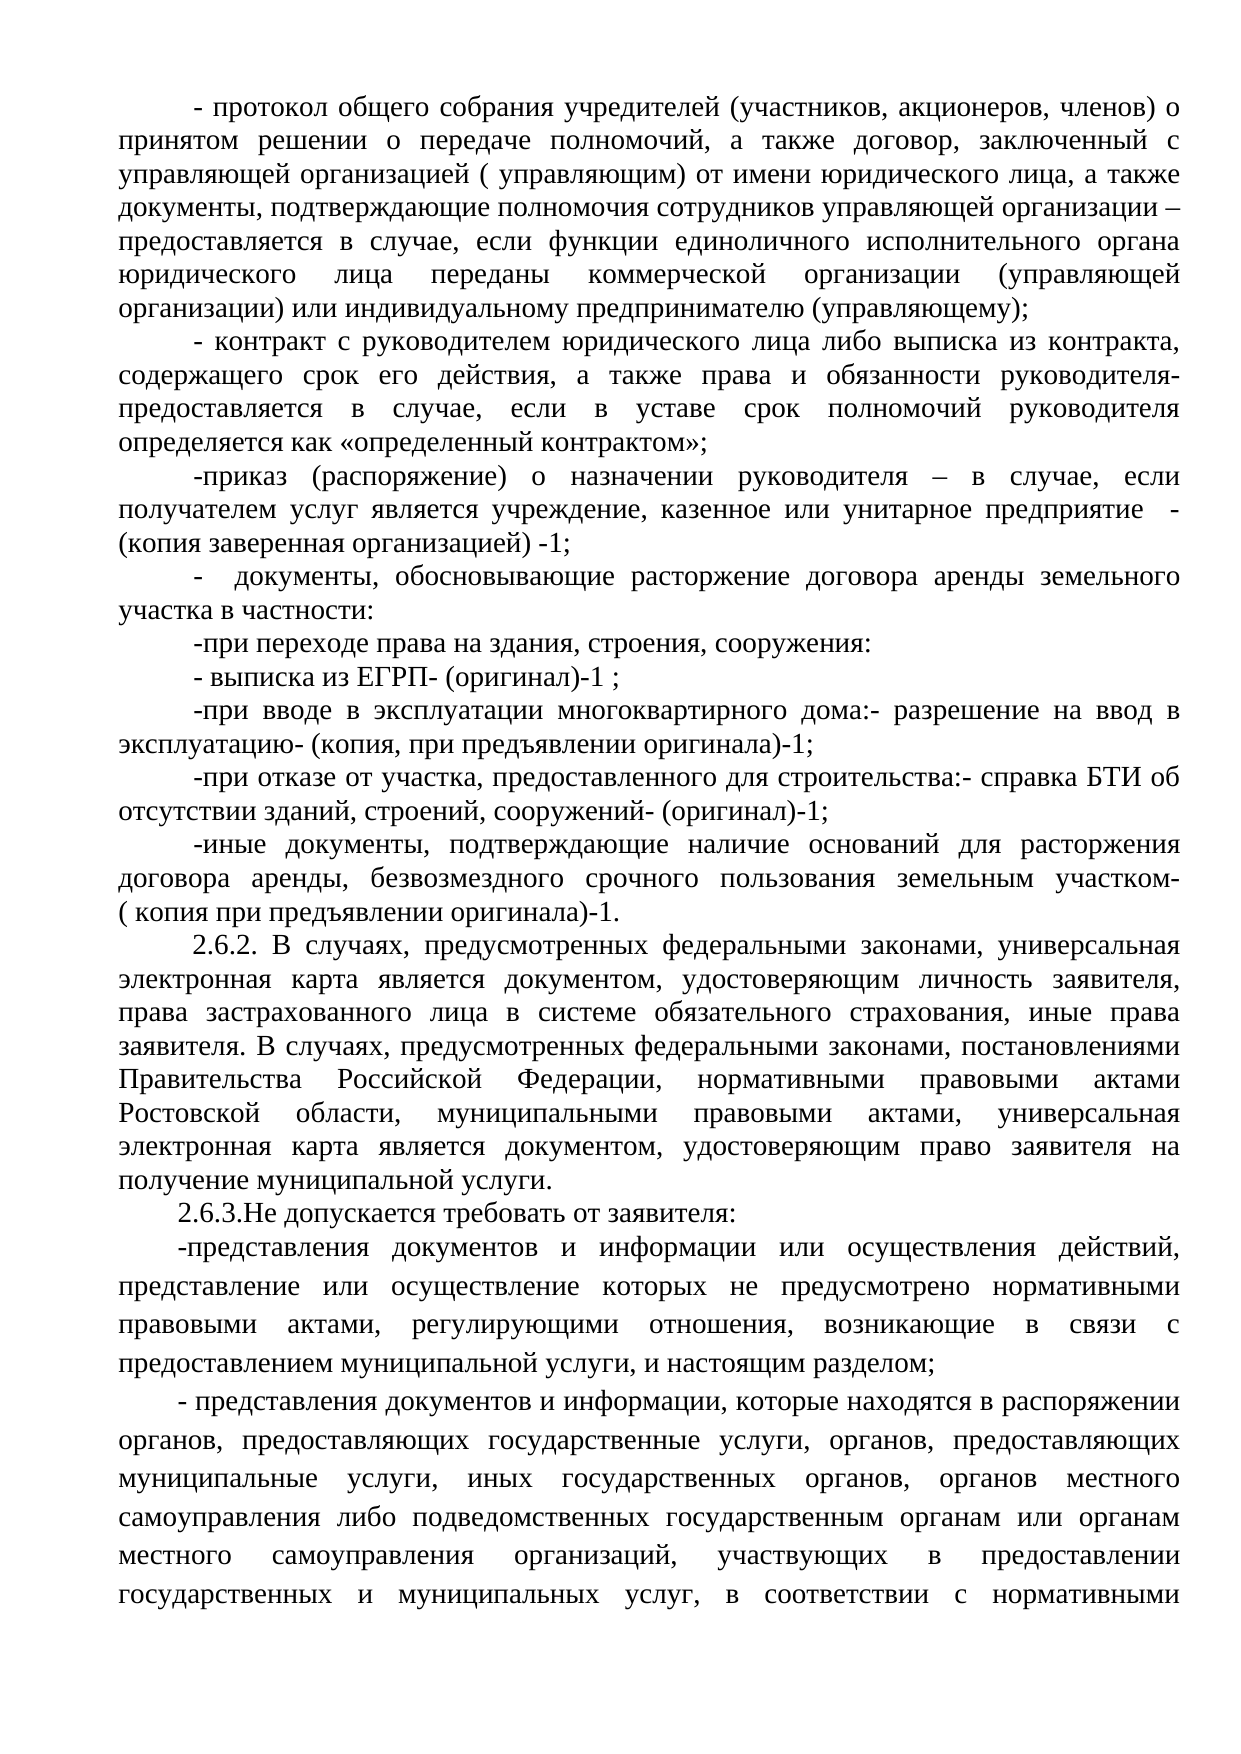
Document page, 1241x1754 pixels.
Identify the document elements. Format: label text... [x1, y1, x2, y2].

text 2.6.3.Не допускается требовать от заявителя: [118, 1196, 1181, 1229]
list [118, 1383, 1181, 1609]
text - документы, обосновывающие расторжение договора аренды земельного участка в частности: [118, 558, 1181, 625]
text -иные документы, подтверждающие наличие оснований для расторжения договора аренды, безвозмездного срочного пользования земельным участком-( копия при предъявлении оригинала)-1. [118, 827, 1181, 927]
text 2.6.2. В случаях, предусмотренных федеральными законами, универсальная электронная карта является документом, удостоверяющим личность заявителя, права застрахованного лица в системе обязательного страхования, иные права заявителя. В случаях, предусмотренных федеральными законами, постановлениями Правительства Российской Федерации, нормативными правовыми актами Ростовской области, муниципальными правовыми актами, универсальная электронная карта является документом, удостоверяющим право заявителя на получение муниципальной услуги. [118, 927, 1181, 1196]
text -при отказе от участка, предоставленного для строительства:- справка БТИ об отсутствии зданий, строений, сооружений- (оригинал)-1; [118, 759, 1181, 827]
text - протокол общего собрания учредителей (участников, акционеров, членов) о принятом решении о передаче полномочий, а также договор, заключенный с управляющей организацией ( управляющим) от имени юридического лица, а также документы, подтверждающие полномочия сотрудников управляющей организации – предоставляется в случае, если функции единоличного исполнительного органа юридического лица переданы коммерческой организации (управляющей организации) или индивидуальному предпринимателю (управляющему); [118, 89, 1181, 323]
text -при вводе в эксплуатации многоквартирного дома:- разрешение на ввод в эксплуатацию- (копия, при предъявлении оригинала)-1; [118, 692, 1181, 759]
text -приказ (распоряжение) о назначении руководителя – в случае, если получателем услуг является учреждение, казенное или унитарное предприятие - (копия заверенная организацией) -1; [118, 458, 1181, 558]
text - контракт с руководителем юридического лица либо выписка из контракта, содержащего срок его действия, а также права и обязанности руководителя- предоставляется в случае, если в уставе срок полномочий руководителя определяется как «определенный контрактом»; [118, 323, 1181, 458]
text - выписка из ЕГРП- (оригинал)-1 ; [118, 659, 1181, 692]
text -при переходе права на здания, строения, сооружения: [118, 625, 1181, 659]
list -представления документов и информации или осуществления действий, представление или осуществление которых не предусмотрено нормативными правовыми актами, регулирующими отношения, возникающие в связи с предоставлением муниципальной услуги, и настоящим разделом; [118, 1229, 1181, 1378]
